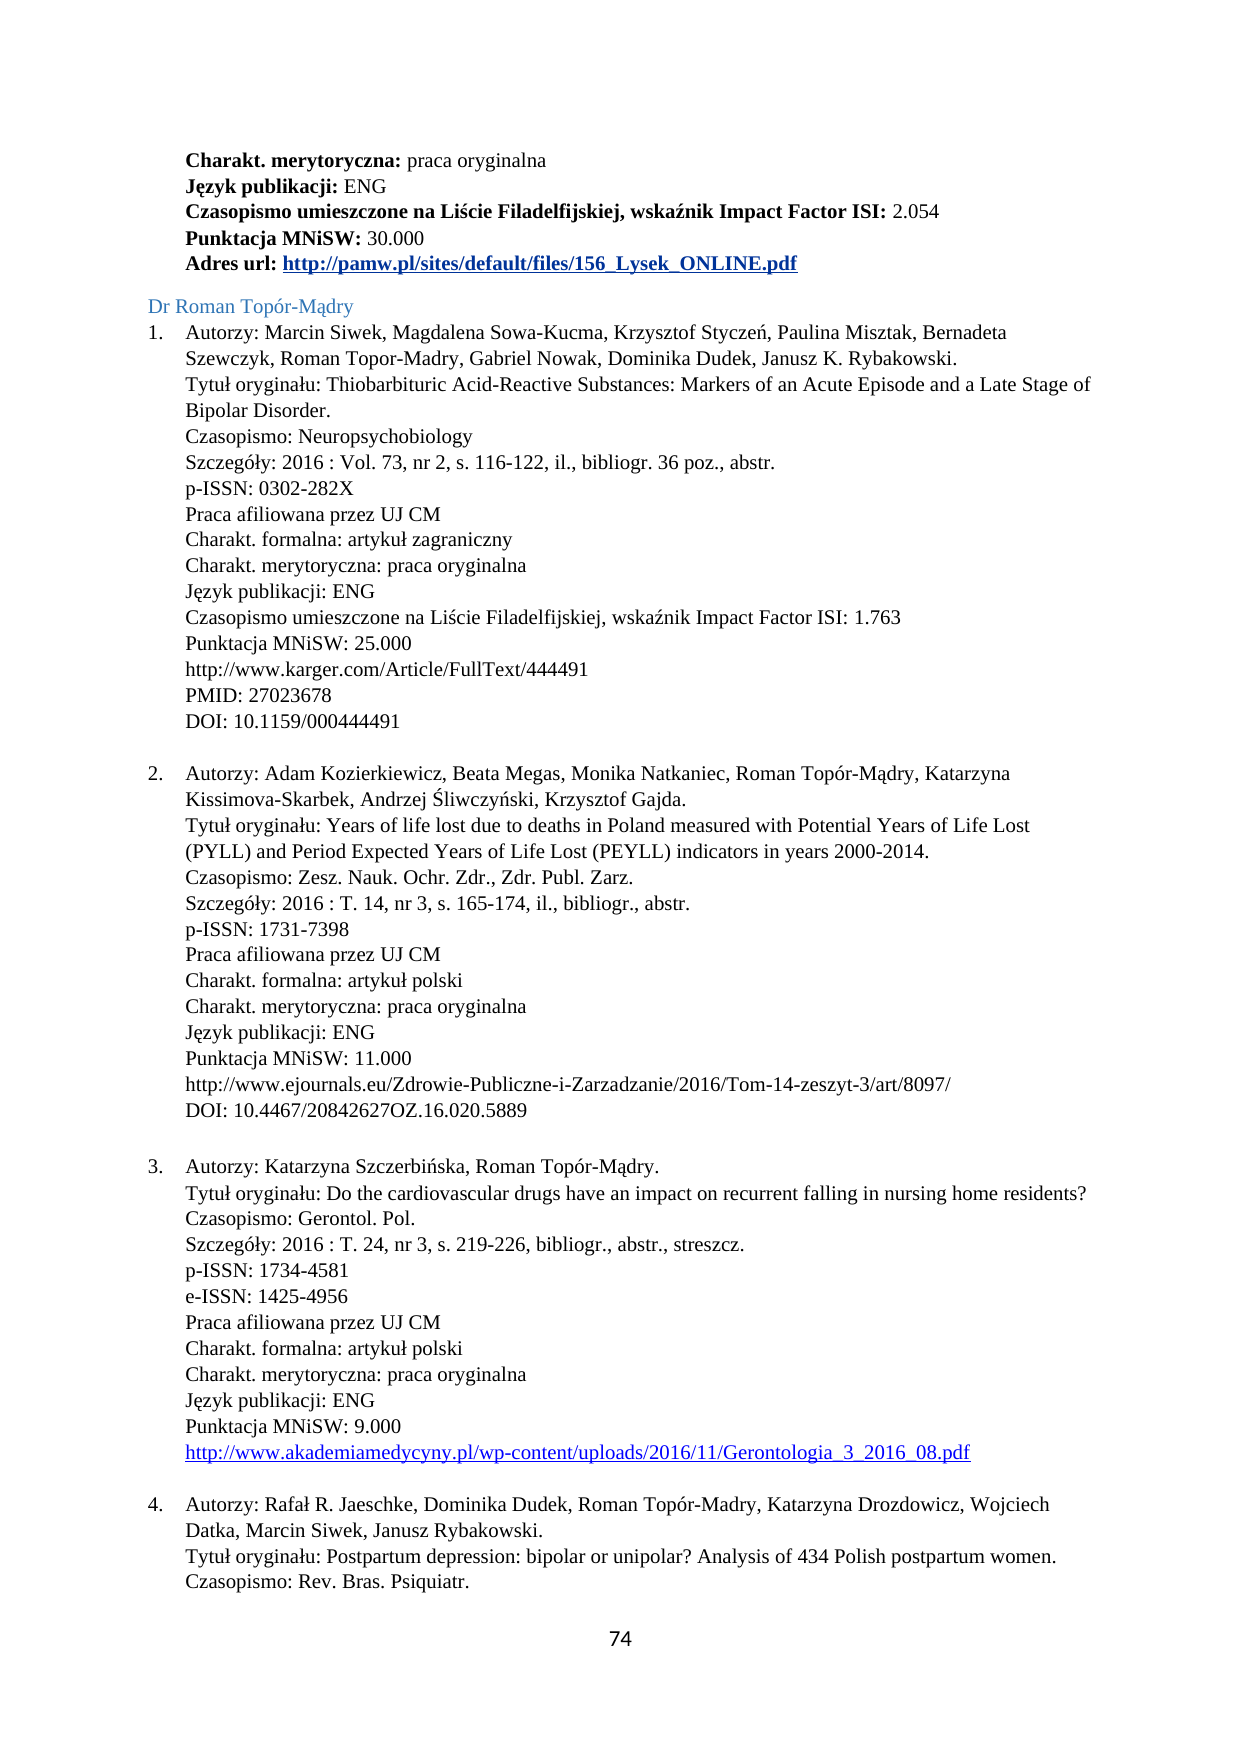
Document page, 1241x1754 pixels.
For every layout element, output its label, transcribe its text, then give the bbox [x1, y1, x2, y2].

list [148, 1492, 1093, 1593]
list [148, 148, 1093, 275]
list Autorzy: Katarzyna Szczerbińska, Roman Topór-Mądry. Tytuł oryginału: Do the cardiovascular drugs have an impact on recurrent falling in nursing home residents? Czasopismo: Gerontol. Pol. Szczegóły: 2016 : T. 24, nr 3, s. 219-226, bibliogr., abstr., streszcz. p-ISSN: 1734-4581 e-ISSN: 1425-4956 Praca afiliowana przez UJ CM Charakt. formalna: artykuł polski Charakt. merytoryczna: praca oryginalna Język publikacji: ENG Punktacja MNiSW: 9.000 http://www.akademiamedycyny.pl/wp-content/uploads/2016/11/Gerontologia_3_2016_08.pdf [148, 1154, 1093, 1464]
subtitle Dr Roman Topór-Mądry [148, 294, 1093, 318]
list Autorzy: Marcin Siwek, Magdalena Sowa-Kucma, Krzysztof Styczeń, Paulina Misztak, Bernadeta Szewczyk, Roman Topor-Madry, Gabriel Nowak, Dominika Dudek, Janusz K. Rybakowski. Tytuł oryginału: Thiobarbituric Acid-Reactive Substances: Markers of an Acute Episode and a Late Stage of Bipolar Disorder. Czasopismo: Neuropsychobiology Szczegóły: 2016 : Vol. 73, nr 2, s. 116-122, il., bibliogr. 36 poz., abstr. p-ISSN: 0302-282X Praca afiliowana przez UJ CM Charakt. formalna: artykuł zagraniczny Charakt. merytoryczna: praca oryginalna Język publikacji: ENG Czasopismo umieszczone na Liście Filadelfijskiej, wskaźnik Impact Factor ISI: 1.763 Punktacja MNiSW: 25.000 http://www.karger.com/Article/FullText/444491 PMID: 27023678 DOI: 10.1159/000444491 [148, 320, 1093, 733]
list Autorzy: Adam Kozierkiewicz, Beata Megas, Monika Natkaniec, Roman Topór-Mądry, Katarzyna Kissimova-Skarbek, Andrzej Śliwczyński, Krzysztof Gajda. Tytuł oryginału: Years of life lost due to deaths in Poland measured with Potential Years of Life Lost (PYLL) and Period Expected Years of Life Lost (PEYLL) indicators in years 2000-2014. Czasopismo: Zesz. Nauk. Ochr. Zdr., Zdr. Publ. Zarz. Szczegóły: 2016 : T. 14, nr 3, s. 165-174, il., bibliogr., abstr. p-ISSN: 1731-7398 Praca afiliowana przez UJ CM Charakt. formalna: artykuł polski Charakt. merytoryczna: praca oryginalna Język publikacji: ENG Punktacja MNiSW: 11.000 http://www.ejournals.eu/Zdrowie-Publiczne-i-Zarzadzanie/2016/Tom-14-zeszyt-3/art/8097/ DOI: 10.4467/20842627OZ.16.020.5889 [148, 761, 1093, 1152]
